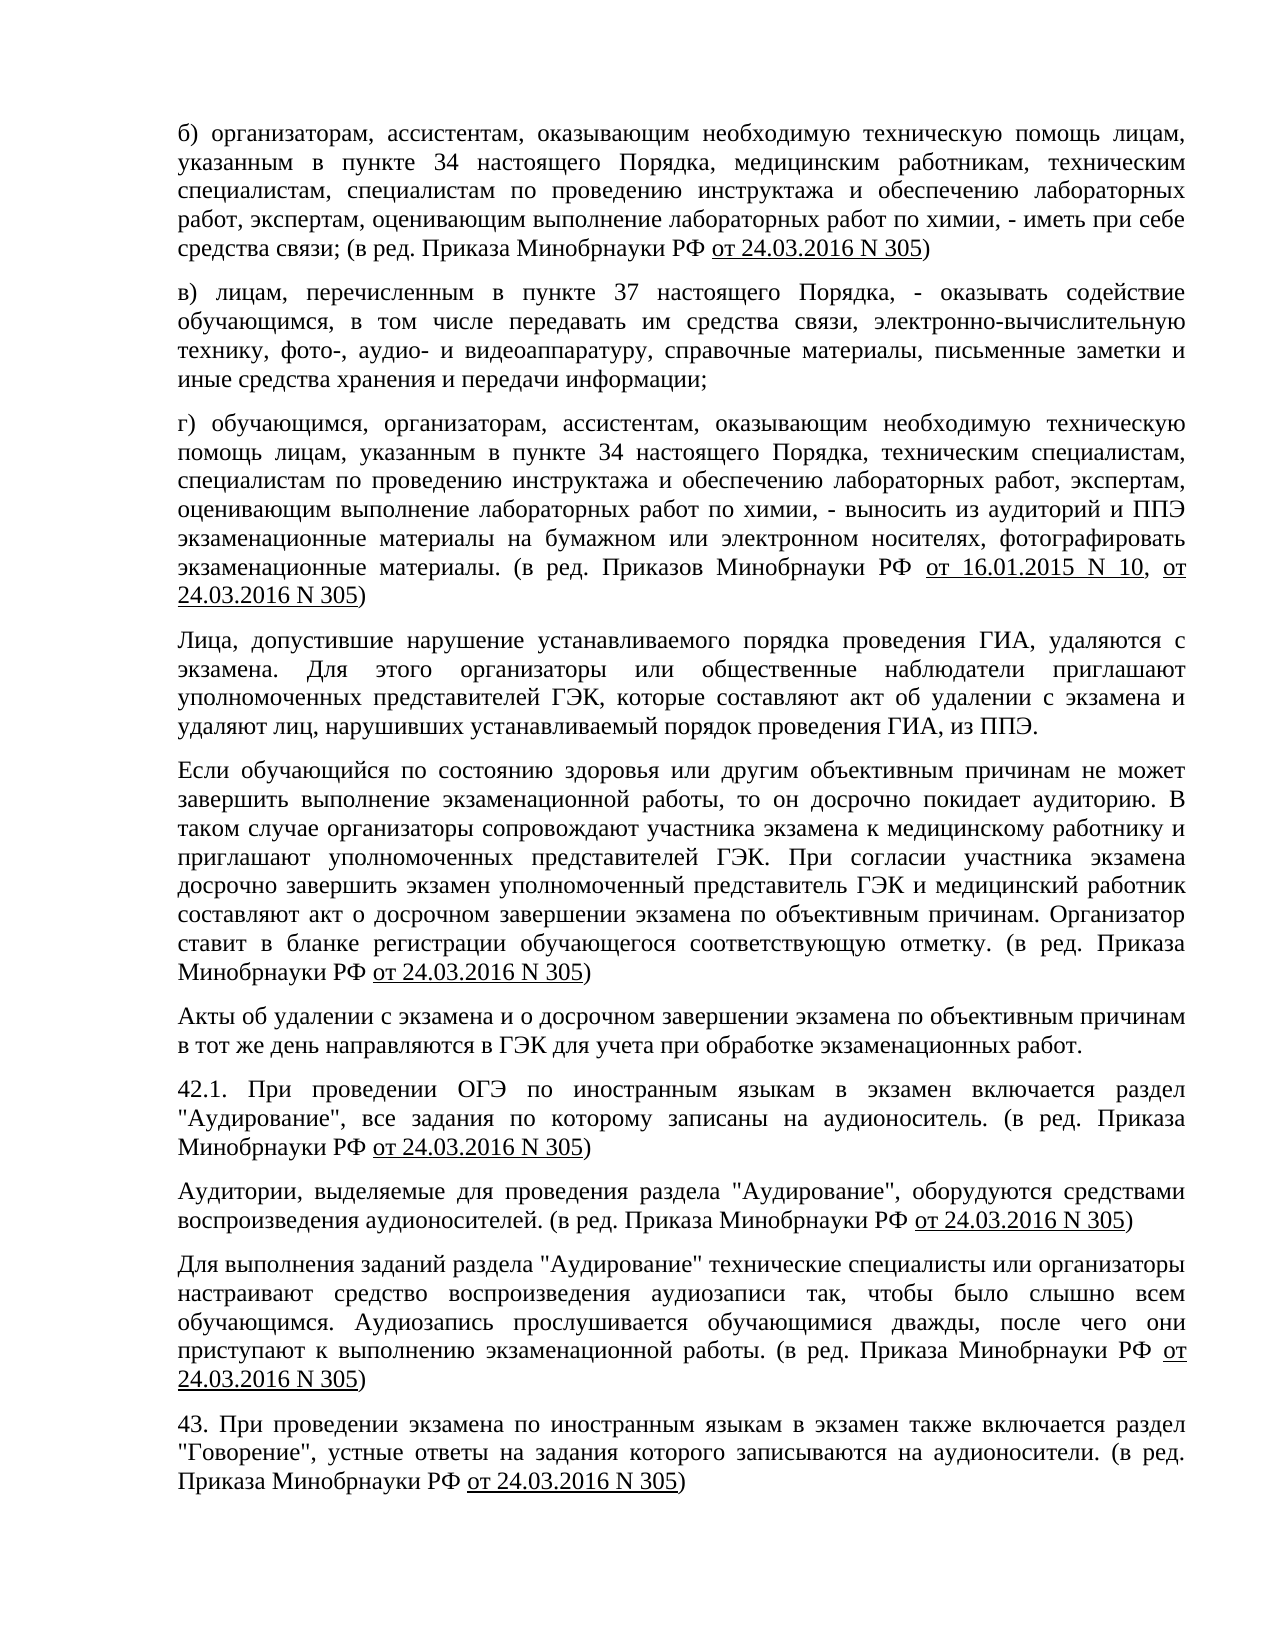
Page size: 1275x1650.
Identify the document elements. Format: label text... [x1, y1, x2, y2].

text Для выполнения заданий раздела "Аудирование" технические специалисты или организаторы настраивают средство воспроизведения аудиозаписи так, чтобы было слышно всем обучающимся. Аудиозапись прослушивается обучающимися дважды, после чего они приступают к выполнению экзаменационной работы. (в ред. Приказа Минобрнауки РФ от 24.03.2016 N 305) [177, 1249, 1186, 1393]
text Аудитории, выделяемые для проведения раздела "Аудирование", оборудуются средствами воспроизведения аудионосителей. (в ред. Приказа Минобрнауки РФ от 24.03.2016 N 305) [177, 1176, 1186, 1234]
text 42.1. При проведении ОГЭ по иностранным языкам в экзамен включается раздел "Аудирование", все задания по которому записаны на аудионоситель. (в ред. Приказа Минобрнауки РФ от 24.03.2016 N 305) [177, 1074, 1186, 1161]
text Лица, допустившие нарушение устанавливаемого порядка проведения ГИА, удаляются с экзамена. Для этого организаторы или общественные наблюдатели приглашают уполномоченных представителей ГЭК, которые составляют акт об удалении с экзамена и удаляют лиц, нарушивших устанавливаемый порядок проведения ГИА, из ППЭ. [177, 625, 1186, 740]
text в) лицам, перечисленным в пункте 37 настоящего Порядка, - оказывать содействие обучающимся, в том числе передавать им средства связи, электронно-вычислительную технику, фото-, аудио- и видеоаппаратуру, справочные материалы, письменные заметки и иные средства хранения и передачи информации; [177, 277, 1186, 392]
text б) организаторам, ассистентам, оказывающим необходимую техническую помощь лицам, указанным в пункте 34 настоящего Порядка, медицинским работникам, техническим специалистам, специалистам по проведению инструктажа и обеспечению лабораторных работ, экспертам, оценивающим выполнение лабораторных работ по химии, - иметь при себе средства связи; (в ред. Приказа Минобрнауки РФ от 24.03.2016 N 305) [177, 118, 1186, 262]
text Если обучающийся по состоянию здоровья или другим объективным причинам не может завершить выполнение экзаменационной работы, то он досрочно покидает аудиторию. В таком случае организаторы сопровождают участника экзамена к медицинскому работнику и приглашают уполномоченных представителей ГЭК. При согласии участника экзамена досрочно завершить экзамен уполномоченный представитель ГЭК и медицинский работник составляют акт о досрочном завершении экзамена по объективным причинам. Организатор ставит в бланке регистрации обучающегося соответствующую отметку. (в ред. Приказа Минобрнауки РФ от 24.03.2016 N 305) [177, 756, 1186, 986]
text 43. При проведении экзамена по иностранным языкам в экзамен также включается раздел "Говорение", устные ответы на задания которого записываются на аудионосители. (в ред. Приказа Минобрнауки РФ от 24.03.2016 N 305) [177, 1409, 1186, 1495]
text Акты об удалении с экзамена и о досрочном завершении экзамена по объективным причинам в тот же день направляются в ГЭК для учета при обработке экзаменационных работ. [177, 1001, 1186, 1059]
text г) обучающимся, организаторам, ассистентам, оказывающим необходимую техническую помощь лицам, указанным в пункте 34 настоящего Порядка, техническим специалистам, специалистам по проведению инструктажа и обеспечению лабораторных работ, экспертам, оценивающим выполнение лабораторных работ по химии, - выносить из аудиторий и ППЭ экзаменационные материалы на бумажном или электронном носителях, фотографировать экзаменационные материалы. (в ред. Приказов Минобрнауки РФ от 16.01.2015 N 10, от 24.03.2016 N 305) [177, 408, 1186, 609]
